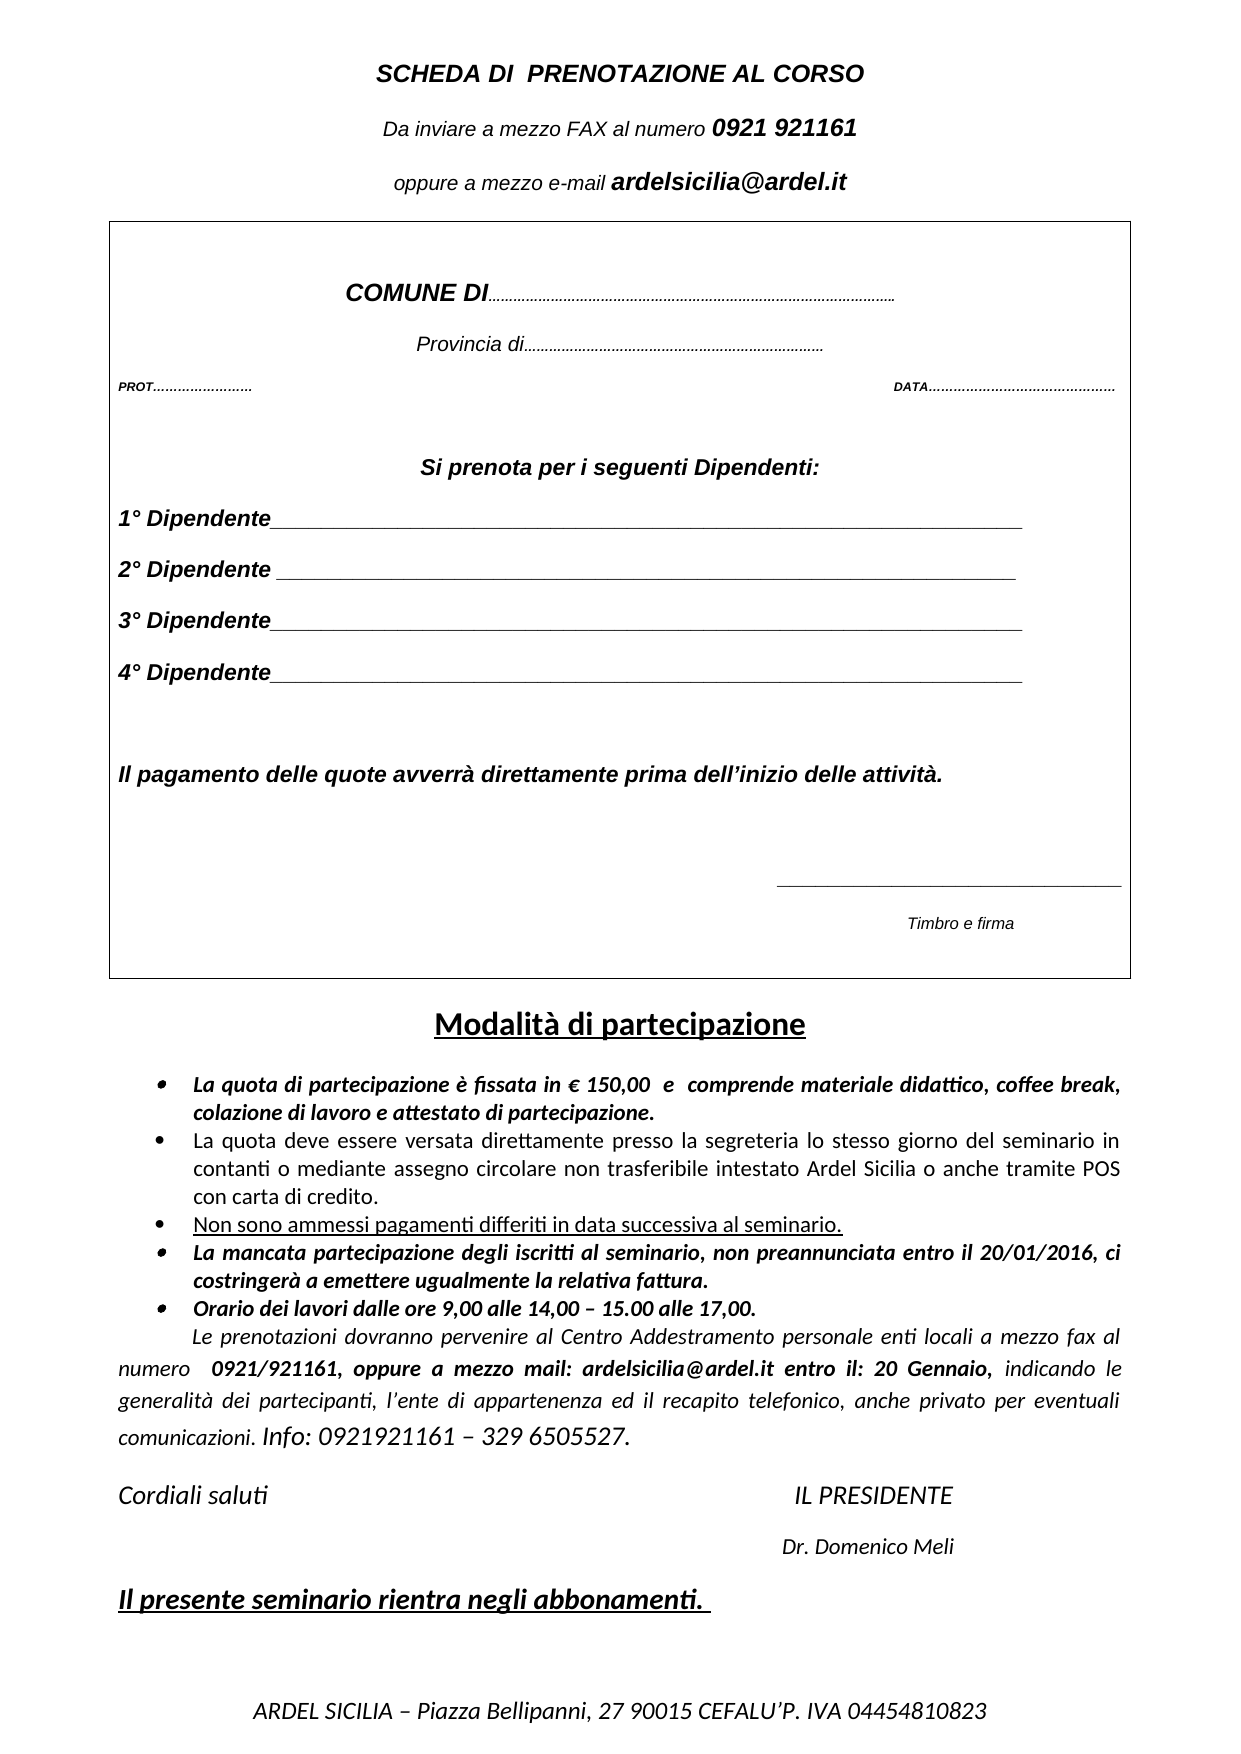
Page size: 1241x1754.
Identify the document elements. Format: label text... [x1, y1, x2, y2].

text SCHEDA DI PRENOTAZIONE AL CORSO [118, 59, 1122, 88]
list Orario dei lavori dalle ore 9,00 alle 14,00 – 15.00 alle 17,00. [156, 1294, 1122, 1322]
text PROT…………………… DATA……………………………………… [110, 377, 1130, 394]
text Da inviare a mezzo FAX al numero 0921 921161 [118, 113, 1122, 142]
text Timbro e firma [110, 911, 1130, 933]
text 4° Dipendente___________________________________________________________ [110, 655, 1130, 685]
list La mancata partecipazione degli iscritti al seminario, non preannunciata entro il 20/01/2016, ci costringerà a emettere ugualmente la relativa fattura. [156, 1238, 1122, 1294]
text Le prenotazioni dovranno pervenire al Centro Addestramento personale enti locali a mezzo fax al numero 0921/921161, oppure a mezzo mail: ardelsicilia@ardel.it entro il: 20 Gennaio, indicando le generalità dei partecipanti, l’ente di appartenenza ed il recapito telefonico, anche privato per eventuali comunicazioni. Info: 0921921161 – 329 6505527. [118, 1322, 1122, 1453]
text Modalità di partecipazione [118, 1002, 1122, 1043]
text Cordiali saluti IL PRESIDENTE [118, 1478, 1122, 1511]
text Provincia di……………………………………………………………… [110, 328, 1130, 355]
text Si prenota per i seguenti Dipendenti: [110, 451, 1130, 481]
text ___________________________ [110, 859, 1130, 889]
text oppure a mezzo e-mail ardelsicilia@ardel.it [118, 167, 1122, 196]
text 2° Dipendente __________________________________________________________ [110, 553, 1130, 583]
list Non sono ammessi pagamenti differiti in data successiva al seminario. [156, 1210, 1122, 1238]
text 1° Dipendente___________________________________________________________ [110, 502, 1130, 532]
text Dr. Domenico Meli [118, 1532, 1122, 1560]
list La quota di partecipazione è fissata in € 150,00 e comprende materiale didattico, coffee break, colazione di lavoro e attestato di partecipazione. [156, 1070, 1122, 1126]
text 3° Dipendente___________________________________________________________ [110, 604, 1130, 634]
text COMUNE DI…………………………………………………………………………………….. [110, 274, 1130, 306]
text Il pagamento delle quote avverrà direttamente prima dell’inizio delle attività. [110, 757, 1130, 787]
text Il presente seminario rientra negli abbonamenti. [118, 1581, 1122, 1617]
list La quota deve essere versata direttamente presso la segreteria lo stesso giorno del seminario in contanti o mediante assegno circolare non trasferibile intestato Ardel Sicilia o anche tramite POS con carta di credito. [156, 1126, 1122, 1210]
